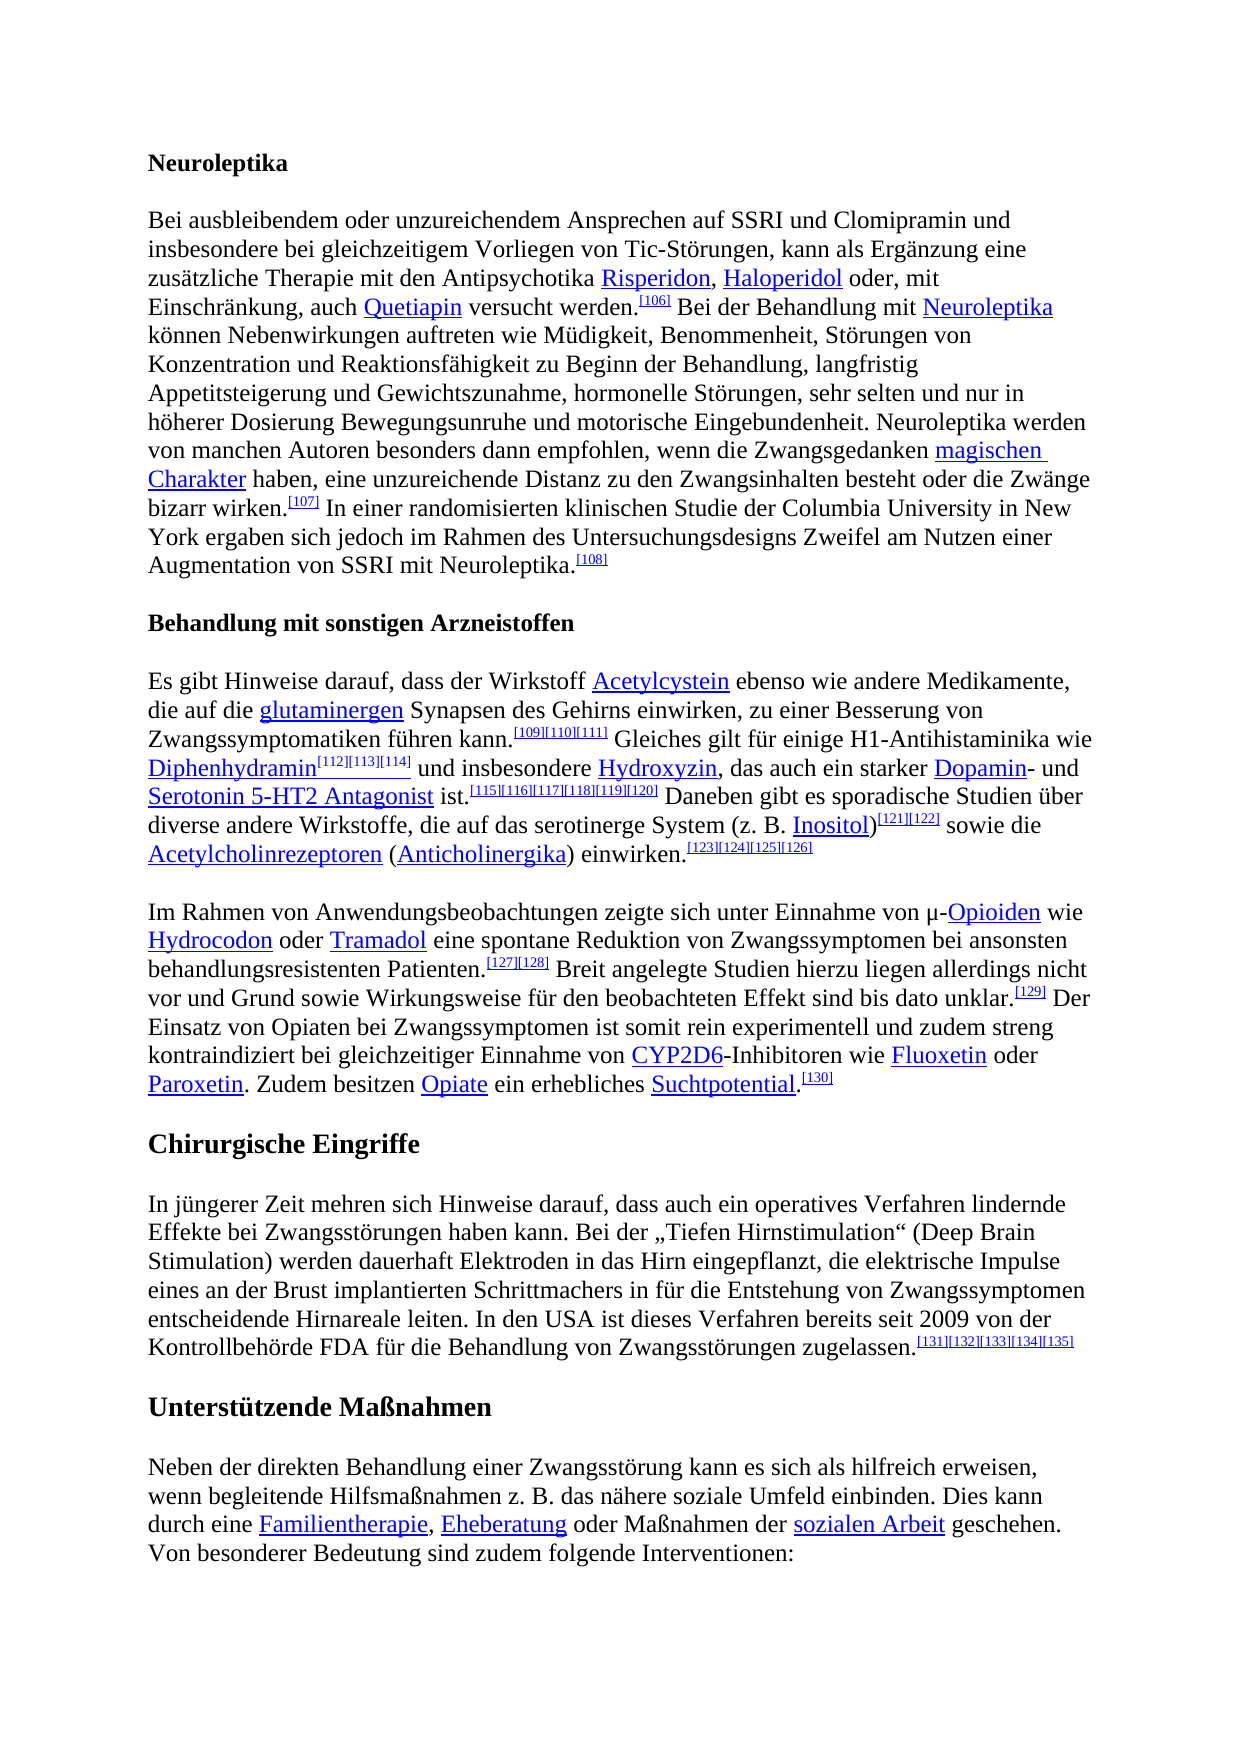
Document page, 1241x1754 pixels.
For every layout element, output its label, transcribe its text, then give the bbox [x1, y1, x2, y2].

text Chirurgische Eingriffe [148, 1127, 1093, 1159]
text Neben der direkten Behandlung einer Zwangsstörung kann es sich als hilfreich erweisen, wenn begleitende Hilfsmaßnahmen z. B. das nähere soziale Umfeld einbinden. Dies kann durch eine Familientherapie, Eheberatung oder Maßnahmen der sozialen Arbeit geschehen. Von besonderer Bedeutung sind zudem folgende Interventionen: [148, 1452, 1093, 1567]
text Bei ausbleibendem oder unzureichendem Ansprechen auf SSRI und Clomipramin und insbesondere bei gleichzeitigem Vorliegen von Tic-Störungen, kann als Ergänzung eine zusätzliche Therapie mit den Antipsychotika Risperidon, Haloperidol oder, mit Einschränkung, auch Quetiapin versucht werden.[106] Bei der Behandlung mit Neuroleptika können Nebenwirkungen auftreten wie Müdigkeit, Benommenheit, Störungen von Konzentration und Reaktionsfähigkeit zu Beginn der Behandlung, langfristig Appetitsteigerung und Gewichtszunahme, hormonelle Störungen, sehr selten und nur in höherer Dosierung Bewegungsunruhe und motorische Eingebundenheit. Neuroleptika werden von manchen Autoren besonders dann empfohlen, wenn die Zwangsgedanken magischen Charakter haben, eine unzureichende Distanz zu den Zwangsinhalten besteht oder die Zwänge bizarr wirken.[107] In einer randomisierten klinischen Studie der Columbia University in New York ergaben sich jedoch im Rahmen des Untersuchungsdesigns Zweifel am Nutzen einer Augmentation von SSRI mit Neuroleptika.[108] [148, 206, 1093, 579]
text In jüngerer Zeit mehren sich Hinweise darauf, dass auch ein operatives Verfahren lindernde Effekte bei Zwangsstörungen haben kann. Bei der „Tiefen Hirnstimulation“ (Deep Brain Stimulation) werden dauerhaft Elektroden in das Hirn eingepflanzt, die elektrische Impulse eines an der Brust implantierten Schrittmachers in für die Entstehung von Zwangssymptomen entscheidende Hirnareale leiten. In den USA ist dieses Verfahren bereits seit 2009 von der Kontrollbehörde FDA für die Behandlung von Zwangsstörungen zugelassen.[131][132][133][134][135] [148, 1189, 1093, 1361]
text Im Rahmen von Anwendungsbeobachtungen zeigte sich unter Einnahme von μ-Opioiden wie Hydrocodon oder Tramadol eine spontane Reduktion von Zwangssymptomen bei ansonsten behandlungsresistenten Patienten.[127][128] Breit angelegte Studien hierzu liegen allerdings nicht vor und Grund sowie Wirkungsweise für den beobachteten Effekt sind bis dato unklar.[129] Der Einsatz von Opiaten bei Zwangssymptomen ist somit rein experimentell und zudem streng kontraindiziert bei gleichzeitiger Einnahme von CYP2D6-Inhibitoren wie Fluoxetin oder Paroxetin. Zudem besitzen Opiate ein erhebliches Suchtpotential.[130] [148, 897, 1093, 1098]
text Unterstützende Maßnahmen [148, 1390, 1093, 1423]
text Es gibt Hinweise darauf, dass der Wirkstoff Acetylcystein ebenso wie andere Medikamente, die auf die glutaminergen Synapsen des Gehirns einwirken, zu einer Besserung von Zwangssymptomatiken führen kann.[109][110][111] Gleiches gilt für einige H1-Antihistaminika wie Diphenhydramin[112][113][114] und insbesondere Hydroxyzin, das auch ein starker Dopamin- und Serotonin 5-HT2 Antagonist ist.[115][116][117][118][119][120] Daneben gibt es sporadische Studien über diverse andere Wirkstoffe, die auf das serotinerge System (z. B. Inositol)[121][122] sowie die Acetylcholinrezeptoren (Anticholinergika) einwirken.[123][124][125][126] [148, 666, 1093, 868]
text Behandlung mit sonstigen Arzneistoffen [148, 608, 1093, 637]
text Neuroleptika [148, 148, 1093, 176]
